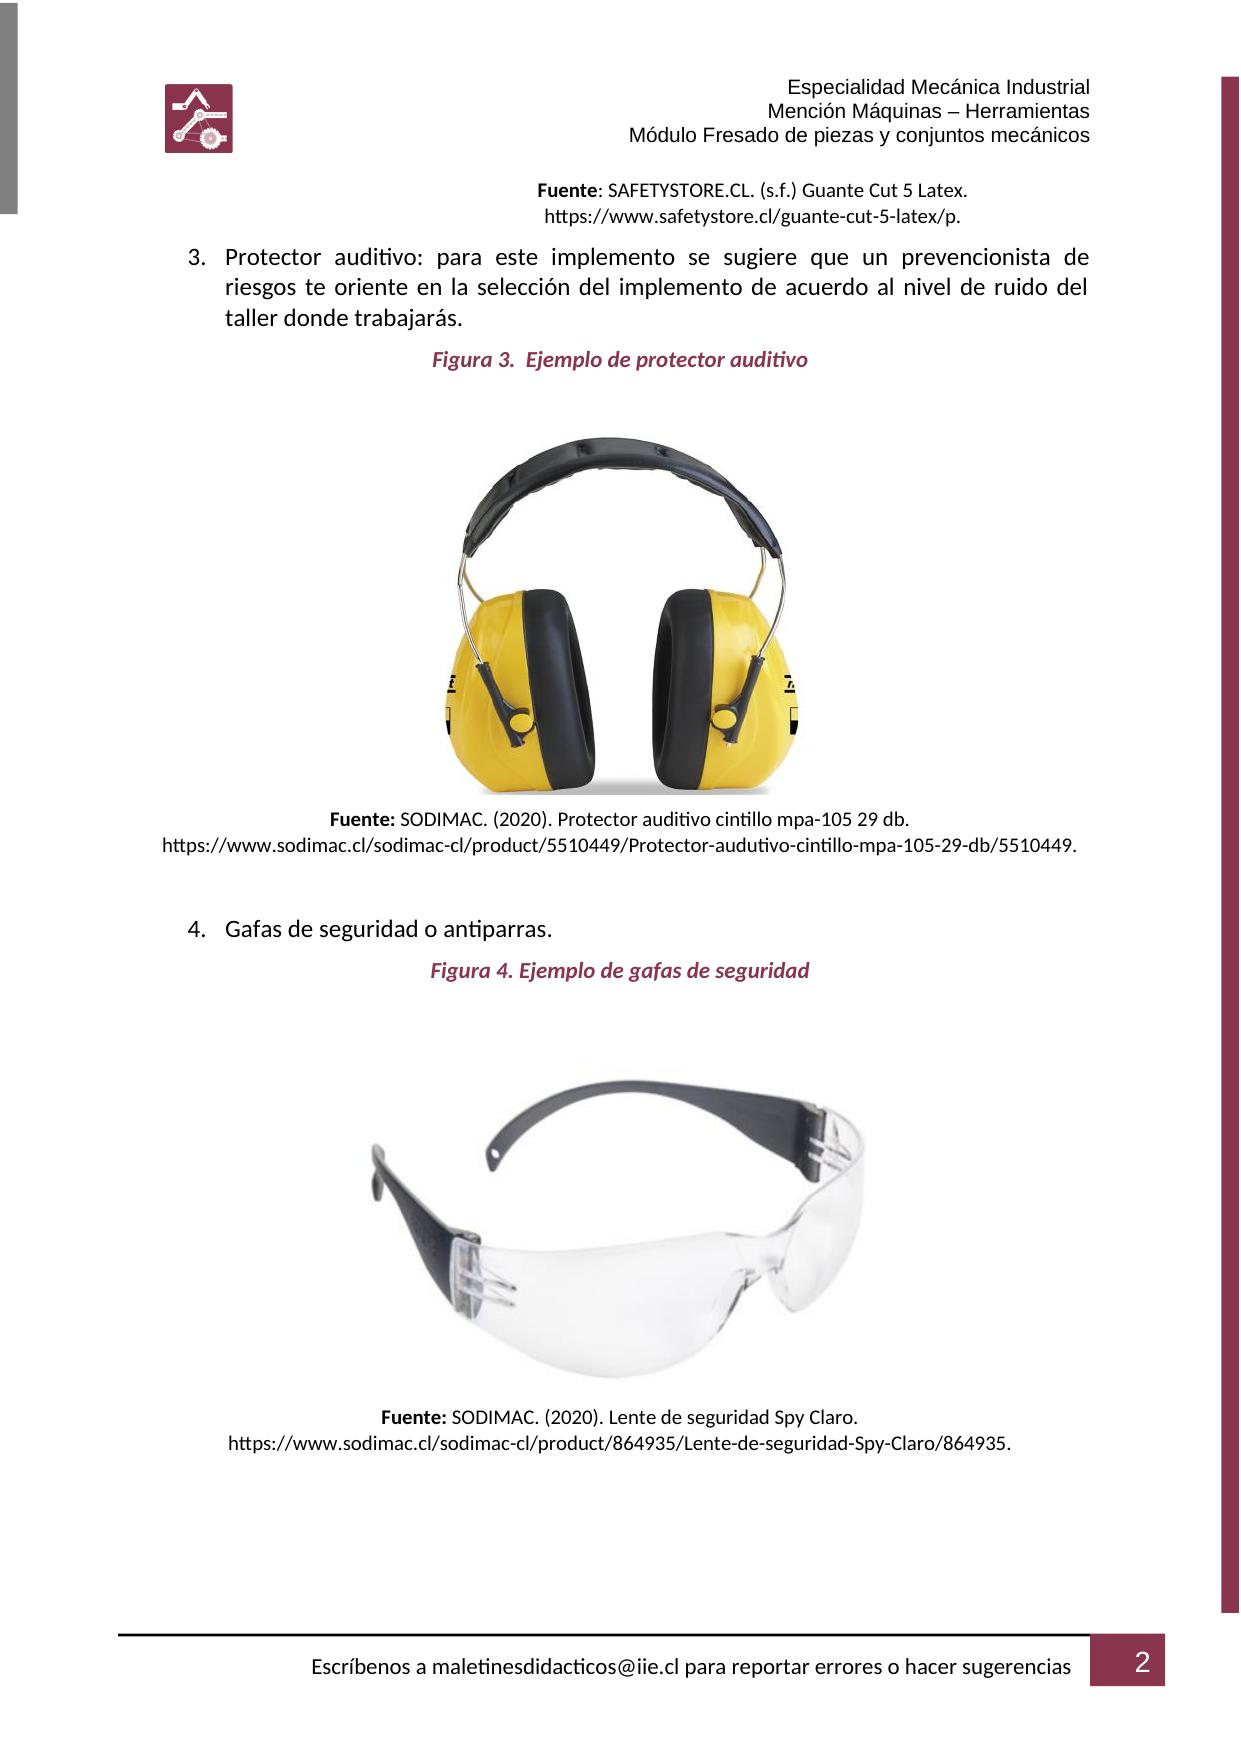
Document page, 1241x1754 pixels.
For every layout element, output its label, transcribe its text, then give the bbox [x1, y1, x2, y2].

picture [165, 84, 233, 153]
text Figura 4. Ejemplo de gafas de seguridad [150, 956, 1090, 984]
text Fuente: SAFETYSTORE.CL. (s.f.) Guante Cut 5 Latex. https://www.safetystore.cl/guante-cut-5-latex/p. [150, 177, 1090, 228]
text Fuente: SODIMAC. (2020). Lente de seguridad Spy Claro. https://www.sodimac.cl/sodimac-cl/product/864935/Lente-de-seguridad-Spy-Claro/864935. [150, 1404, 1090, 1455]
text Figura 3. Ejemplo de protector auditivo [150, 345, 1090, 373]
text Fuente: SODIMAC. (2020). Protector auditivo cintillo mpa-105 29 db. https://www.sodimac.cl/sodimac-cl/product/5510449/Protector-audutivo-cintillo-mpa-105-29-db/5510449. [150, 807, 1090, 857]
list Protector auditivo: para este implemento se sugiere que un prevencionista de riesgos te oriente en la selección del implemento de acuerdo al nivel de ruido del taller donde trabajarás. [187, 241, 1090, 332]
picture [419, 428, 821, 795]
picture [348, 1039, 892, 1392]
list Gafas de seguridad o antiparras. [187, 913, 1090, 943]
